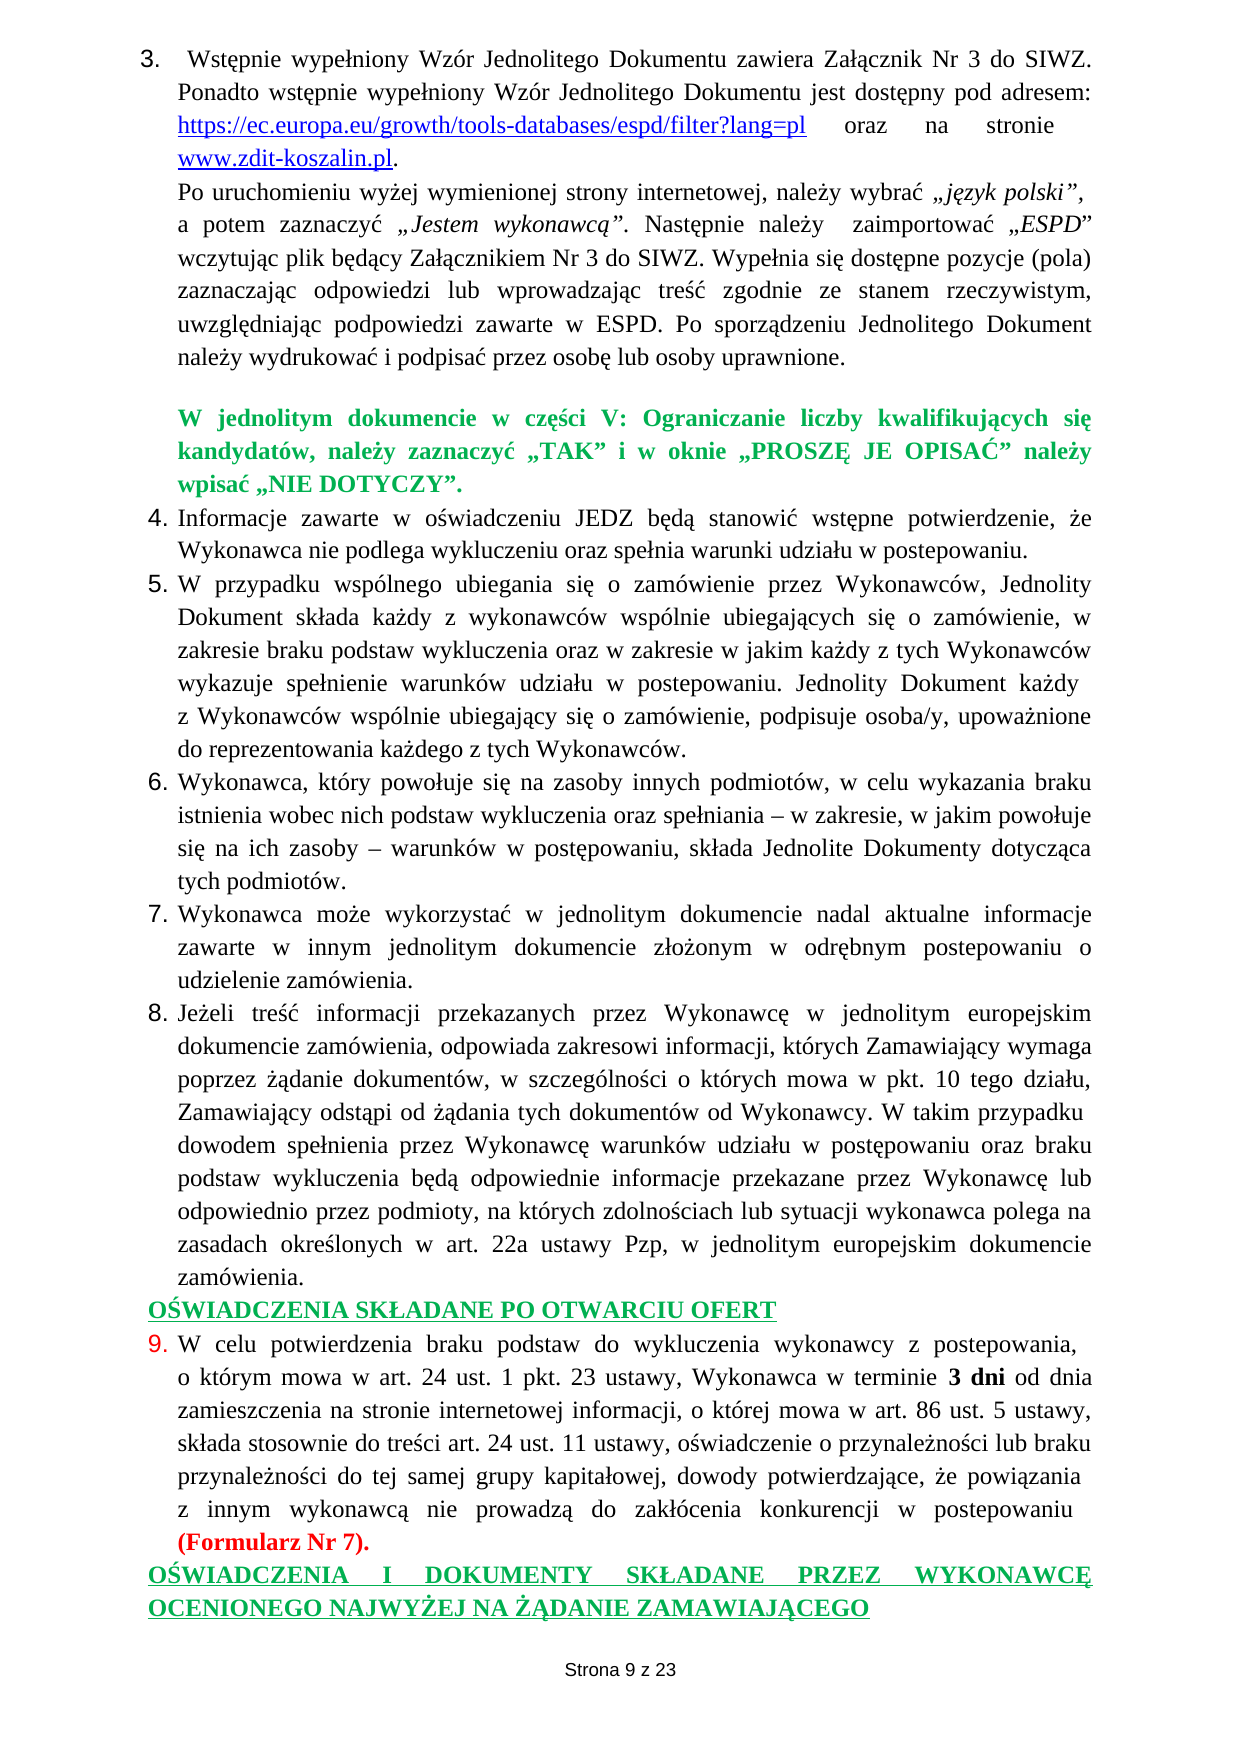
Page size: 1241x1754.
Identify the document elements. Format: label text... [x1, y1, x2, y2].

text OŚWIADCZENIA SKŁADANE PO OTWARCIU OFERT [148, 1296, 1092, 1324]
list Wykonawca, który powołuje się na zasoby innych podmiotów, w celu wykazania braku istnienia wobec nich podstaw wykluczenia oraz spełniania – w zakresie, w jakim powołuje się na ich zasoby – warunków w postępowaniu, składa Jednolite Dokumenty dotycząca tych podmiotów. [148, 767, 1092, 895]
text Po uruchomieniu wyżej wymienionej strony internetowej, należy wybrać „język polski”, a potem zaznaczyć „Jestem wykonawcą”. Następnie należy zaimportować „ESPD” wczytując plik będący Załącznikiem Nr 3 do SIWZ. Wypełnia się dostępne pozycje (pola) zaznaczając odpowiedzi lub wprowadzając treść zgodnie ze stanem rzeczywistym, uwzględniając podpowiedzi zawarte w ESPD. Po sporządzeniu Jednolitego Dokument należy wydrukować i podpisać przez osobę lub osoby uprawnione. [177, 177, 1092, 370]
text OŚWIADCZENIA I DOKUMENTY SKŁADANE PRZEZ WYKONAWCĘ OCENIONEGO NAJWYŻEJ NA ŻĄDANIE ZAMAWIAJĄCEGO [148, 1586, 1092, 1622]
list Jeżeli treść informacji przekazanych przez Wykonawcę w jednolitym europejskim dokumencie zamówienia, odpowiada zakresowi informacji, których Zamawiający wymaga poprzez żądanie dokumentów, w szczególności o których mowa w pkt. 10 tego działu, Zamawiający odstąpi od żądania tych dokumentów od Wykonawcy. W takim przypadku dowodem spełnienia przez Wykonawcę warunków udziału w postępowaniu oraz braku podstaw wykluczenia będą odpowiednie informacje przekazane przez Wykonawcę lub odpowiednio przez podmioty, na których zdolnościach lub sytuacji wykonawca polega na zasadach określonych w art. 22a ustawy Pzp, w jednolitym europejskim dokumencie zamówienia. [148, 998, 1092, 1291]
list Informacje zawarte w oświadczeniu JEDZ będą stanowić wstępne potwierdzenie, że Wykonawca nie podlega wykluczeniu oraz spełnia warunki udziału w postepowaniu. [148, 502, 1092, 564]
text OŚWIADCZENIA I DOKUMENTY SKŁADANE PRZEZ WYKONAWCĘ OCENIONEGO NAJWYŻEJ NA ŻĄDANIE ZAMAWIAJĄCEGO [148, 1560, 1092, 1585]
text W jednolitym dokumencie w części V: Ograniczanie liczby kwalifikujących się kandydatów, należy zaznaczyć „TAK” i w oknie „PROSZĘ JE OPISAĆ” należy wpisać „NIE DOTYCZY”. [177, 403, 1092, 498]
list W przypadku wspólnego ubiegania się o zamówienie przez Wykonawców, Jednolity Dokument składa każdy z wykonawców wspólnie ubiegających się o zamówienie, w zakresie braku podstaw wykluczenia oraz w zakresie w jakim każdy z tych Wykonawców wykazuje spełnienie warunków udziału w postepowaniu. Jednolity Dokument każdy z Wykonawców wspólnie ubiegający się o zamówienie, podpisuje osoba/y, upoważnione do reprezentowania każdego z tych Wykonawców. [148, 569, 1092, 763]
list W celu potwierdzenia braku podstaw do wykluczenia wykonawcy z postepowania, o którym mowa w art. 24 ust. 1 pkt. 23 ustawy, Wykonawca w terminie 3 dni od dnia zamieszczenia na stronie internetowej informacji, o której mowa w art. 86 ust. 5 ustawy, składa stosownie do treści art. 24 ust. 11 ustawy, oświadczenie o przynależności lub braku przynależności do tej samej grupy kapitałowej, dowody potwierdzające, że powiązania z innym wykonawcą nie prowadzą do zakłócenia konkurencji w postepowaniu (Formularz Nr 7). [148, 1328, 1092, 1556]
list Wykonawca może wykorzystać w jednolitym dokumencie nadal aktualne informacje zawarte w innym jednolitym dokumencie złożonym w odrębnym postepowaniu o udzielenie zamówienia. [148, 899, 1092, 994]
list Wstępnie wypełniony Wzór Jednolitego Dokumentu zawiera Załącznik Nr 3 do SIWZ. Ponadto wstępnie wypełniony Wzór Jednolitego Dokumentu jest dostępny pod adresem: https://ec.europa.eu/growth/tools-databases/espd/filter?lang=pl oraz na stronie www.zdit-koszalin.pl. [140, 44, 1092, 172]
